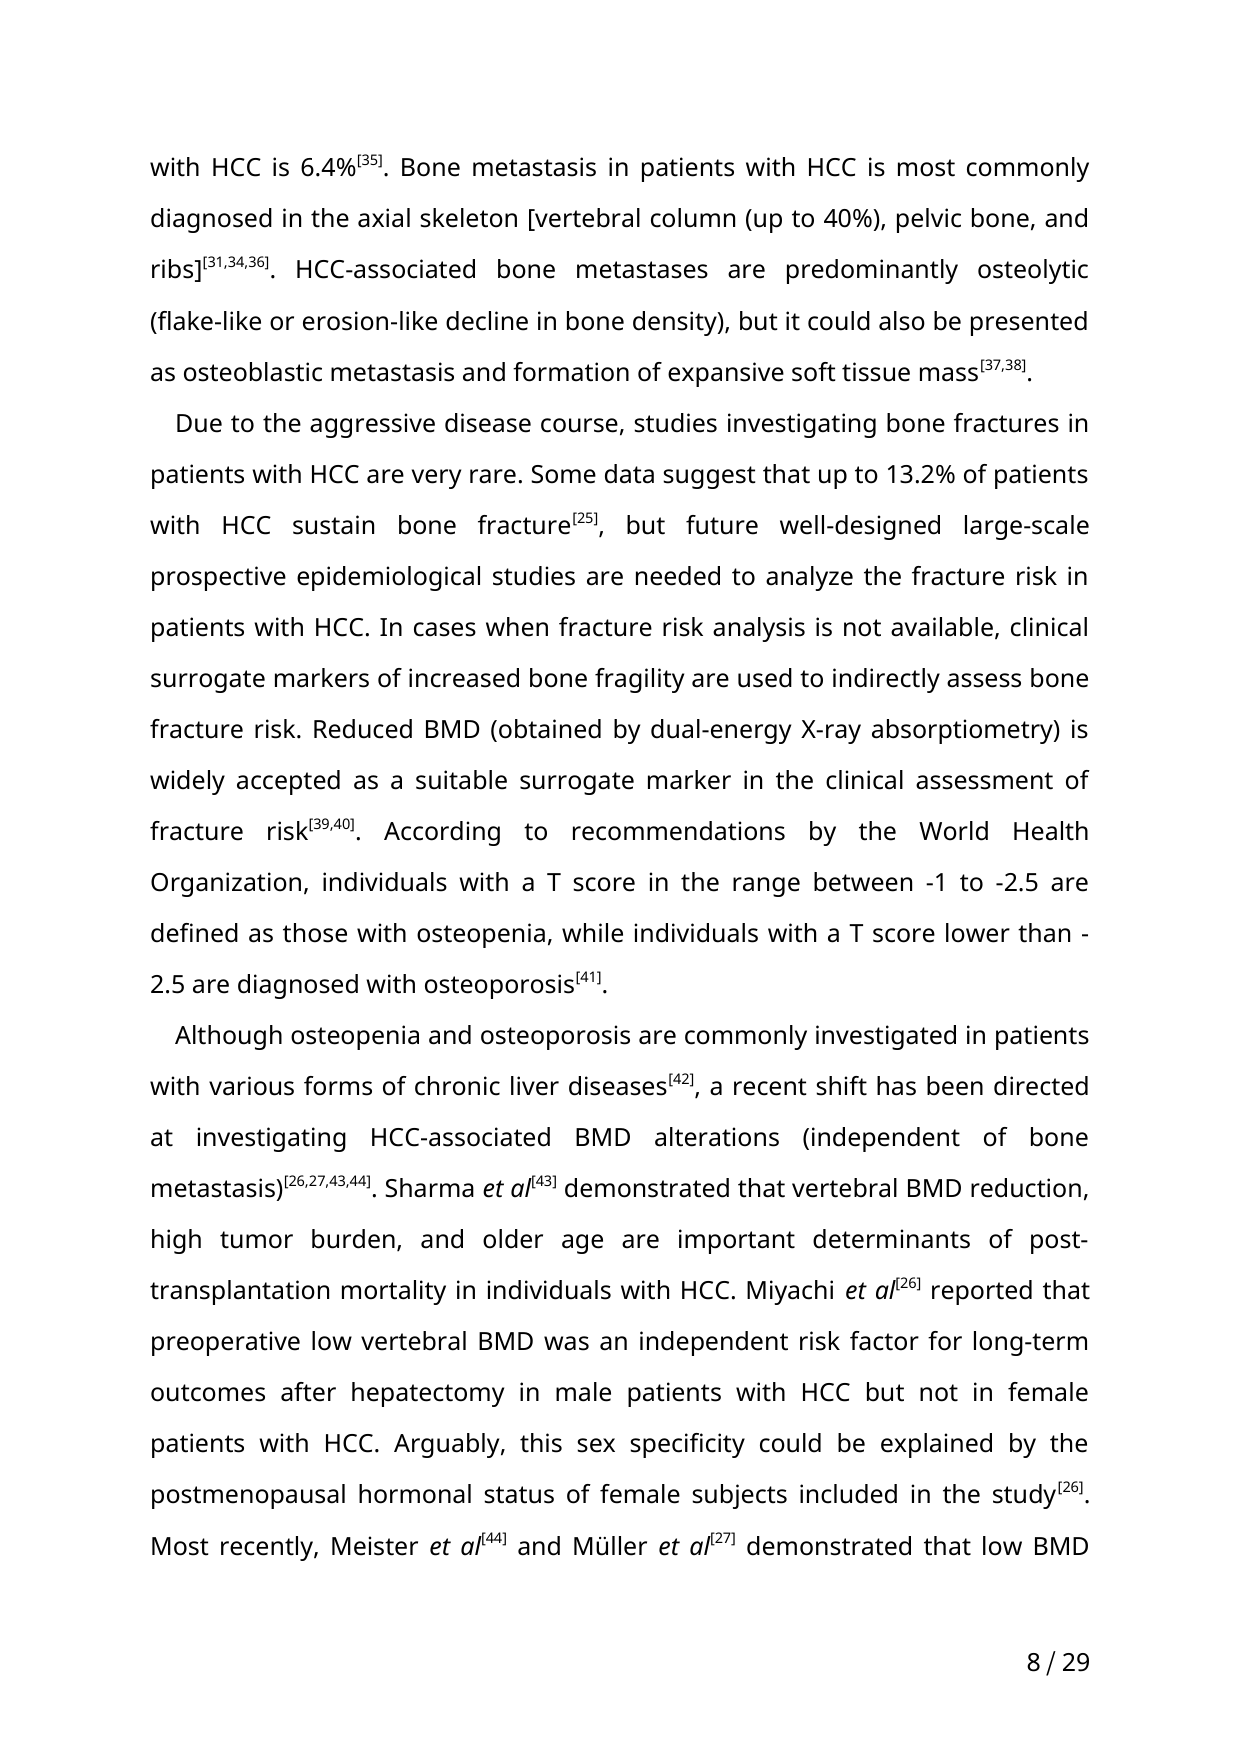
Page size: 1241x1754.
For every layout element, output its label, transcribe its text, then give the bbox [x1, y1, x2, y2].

text Due to the aggressive disease course, studies investigating bone fractures in patients with HCC are very rare. Some data suggest that up to 13.2% of patients with HCC sustain bone fracture[25], but future well-designed large-scale prospective epidemiological studies are needed to analyze the fracture risk in patients with HCC. In cases when fracture risk analysis is not available, clinical surrogate markers of increased bone fragility are used to indirectly assess bone fracture risk. Reduced BMD (obtained by dual-energy X-ray absorptiometry) is widely accepted as a suitable surrogate marker in the clinical assessment of fracture risk[39,40]. According to recommendations by the World Health Organization, individuals with a T score in the range between -1 to -2.5 are defined as those with osteopenia, while individuals with a T score lower than -2.5 are diagnosed with osteoporosis[41]. [150, 405, 1090, 1001]
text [150, 150, 1090, 388]
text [150, 1018, 1090, 1562]
